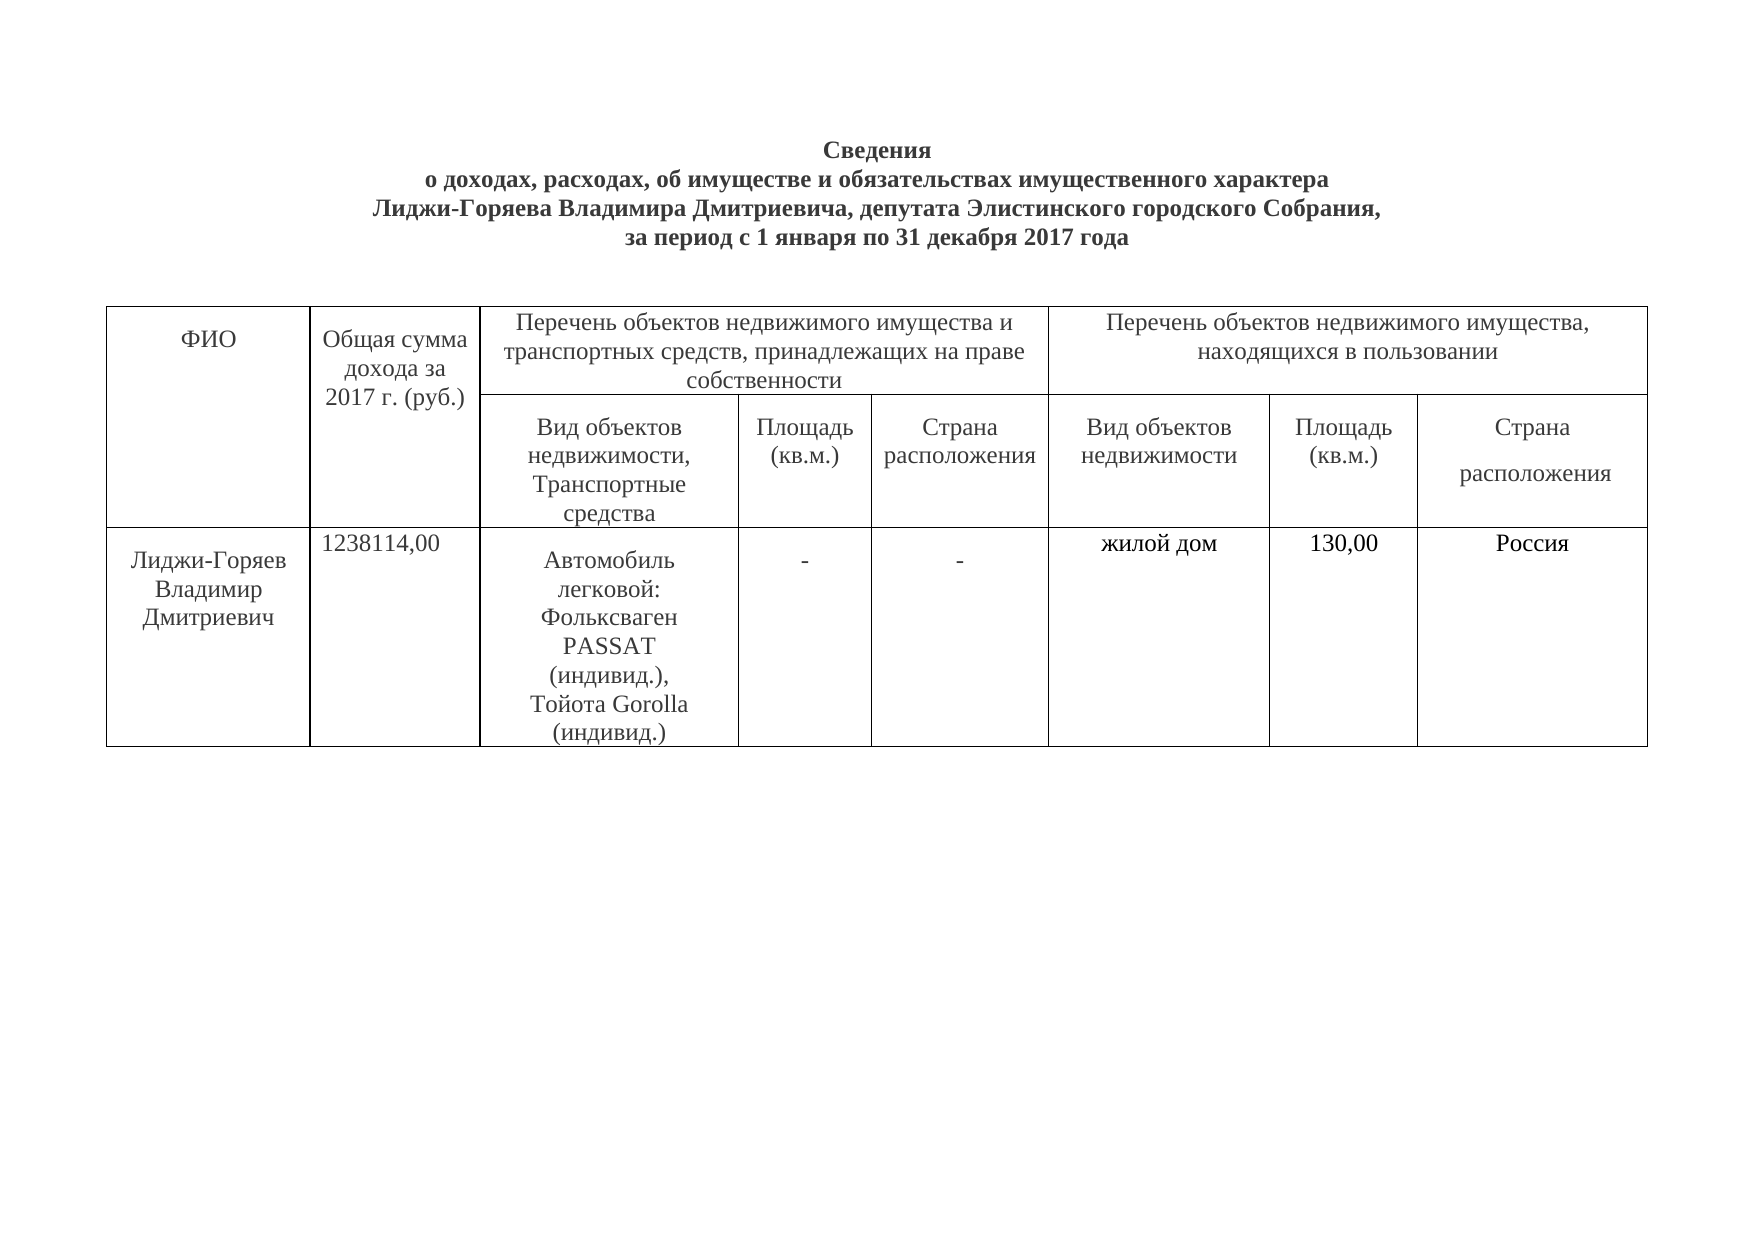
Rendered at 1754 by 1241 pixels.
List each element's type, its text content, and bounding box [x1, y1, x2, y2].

table_cell - [739, 528, 871, 746]
table_cell 1238114,00 [311, 528, 479, 746]
table_cell Лиджи-Горяев Владимир Дмитриевич [107, 528, 309, 746]
table_cell Страна расположения [1418, 395, 1647, 527]
table_cell 130,00 [1270, 528, 1417, 746]
table_cell Вид объектов недвижимости, Транспортные средства [481, 395, 738, 527]
table_header Общая сумма дохода за 2017 г. (руб.) [311, 307, 479, 527]
table_cell Площадь (кв.м.) [1270, 395, 1417, 527]
table_cell Вид объектов недвижимости [1049, 395, 1269, 527]
table_cell Автомобиль легковой: Фольксваген PASSAT (индивид.), Тойота Gorolla (индивид.) [481, 528, 738, 746]
text Сведения о доходах, расходах, об имуществе и обязательствах имущественного характера Лиджи-Горяева Владимира Дмитриевича, депутата Элистинского городского Собрания, [118, 135, 1636, 222]
table_header Перечень объектов недвижимого имущества, находящихся в пользовании [1049, 307, 1647, 393]
table_cell - [872, 528, 1048, 746]
table_header Перечень объектов недвижимого имущества и транспортных средств, принадлежащих на праве собственности [481, 307, 1048, 393]
table_cell Россия [1418, 528, 1647, 746]
table_cell жилой дом [1049, 528, 1269, 746]
table_cell Страна расположения [872, 395, 1048, 527]
text за период с 1 января по 31 декабря 2017 года [118, 222, 1636, 250]
table_cell Площадь (кв.м.) [739, 395, 871, 527]
table_header ФИО [107, 307, 309, 527]
